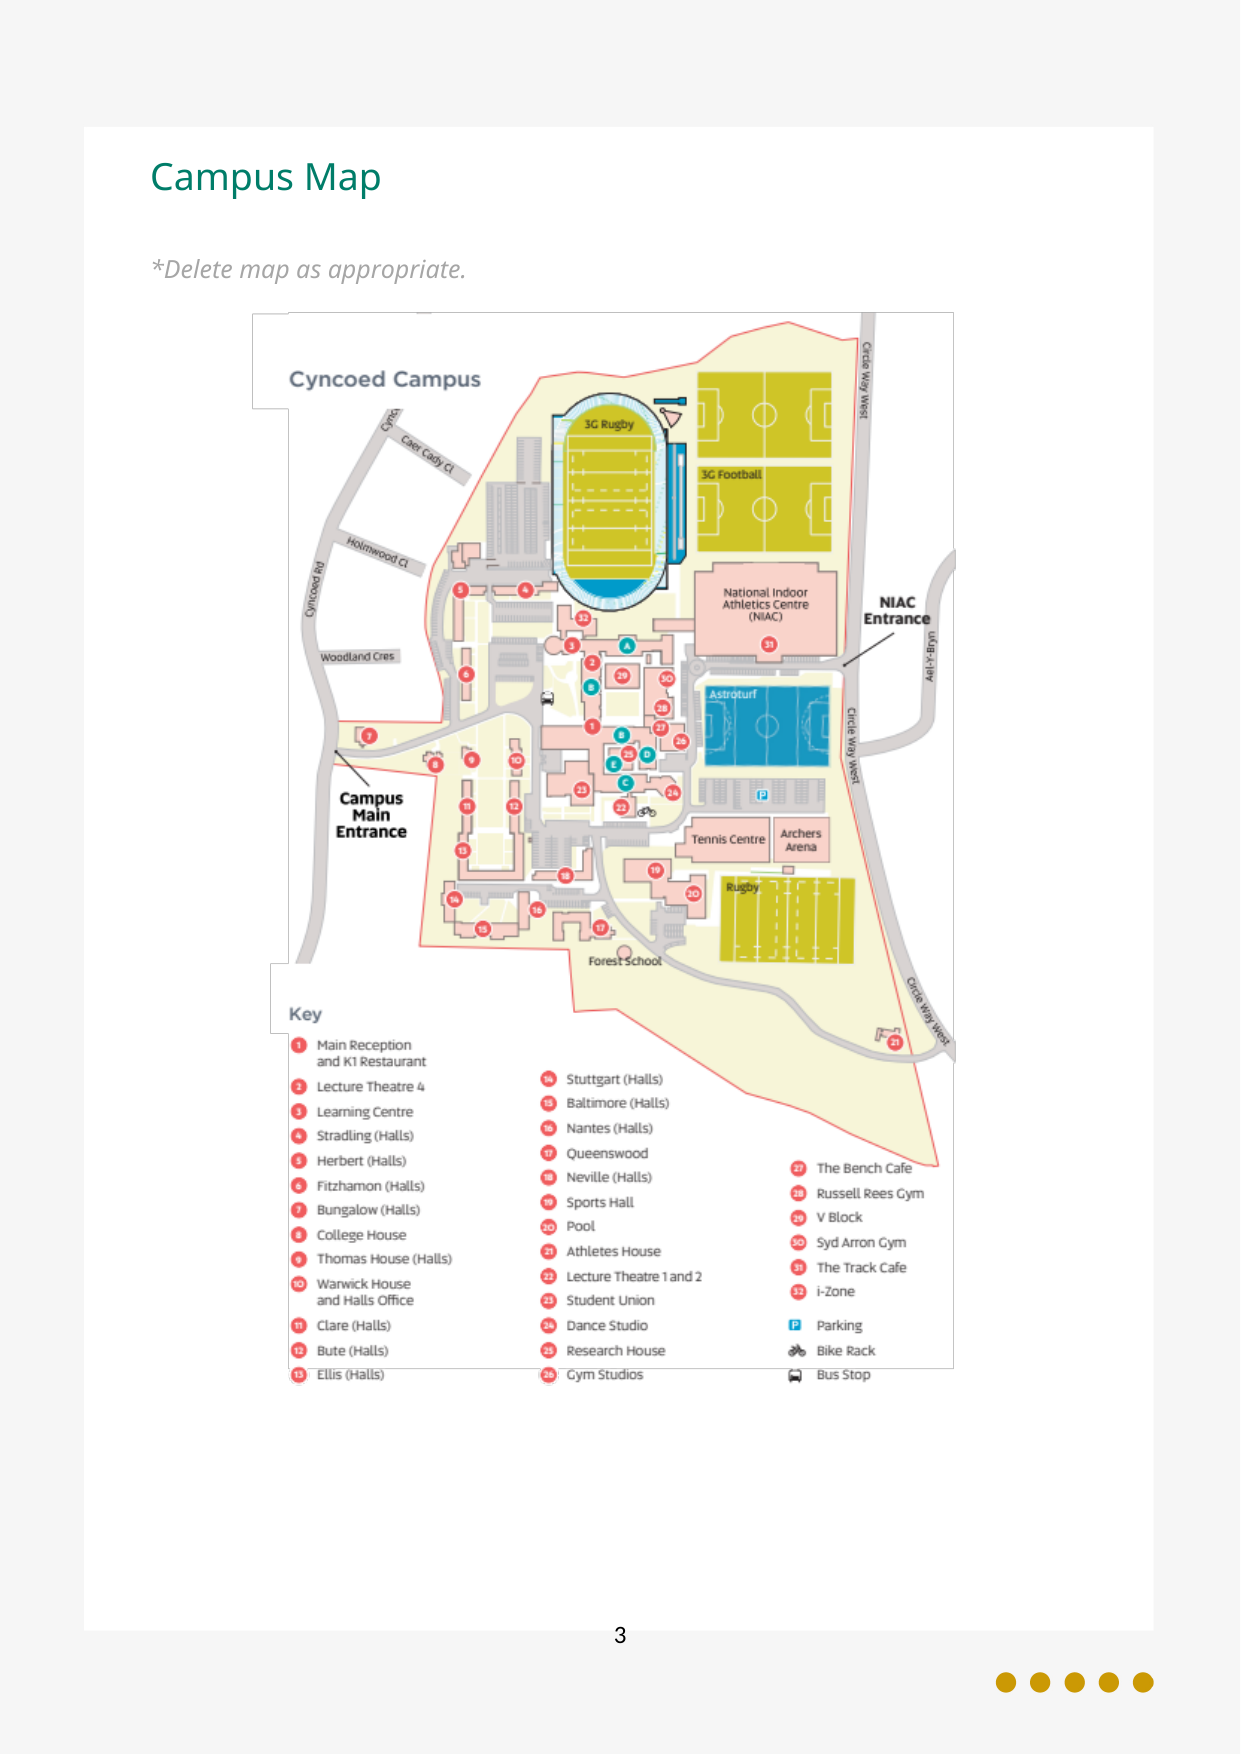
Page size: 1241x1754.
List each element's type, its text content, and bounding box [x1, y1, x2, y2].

picture [0, 0, 1241, 1754]
text Campus Map *Delete map as appropriate. [150, 150, 1090, 286]
